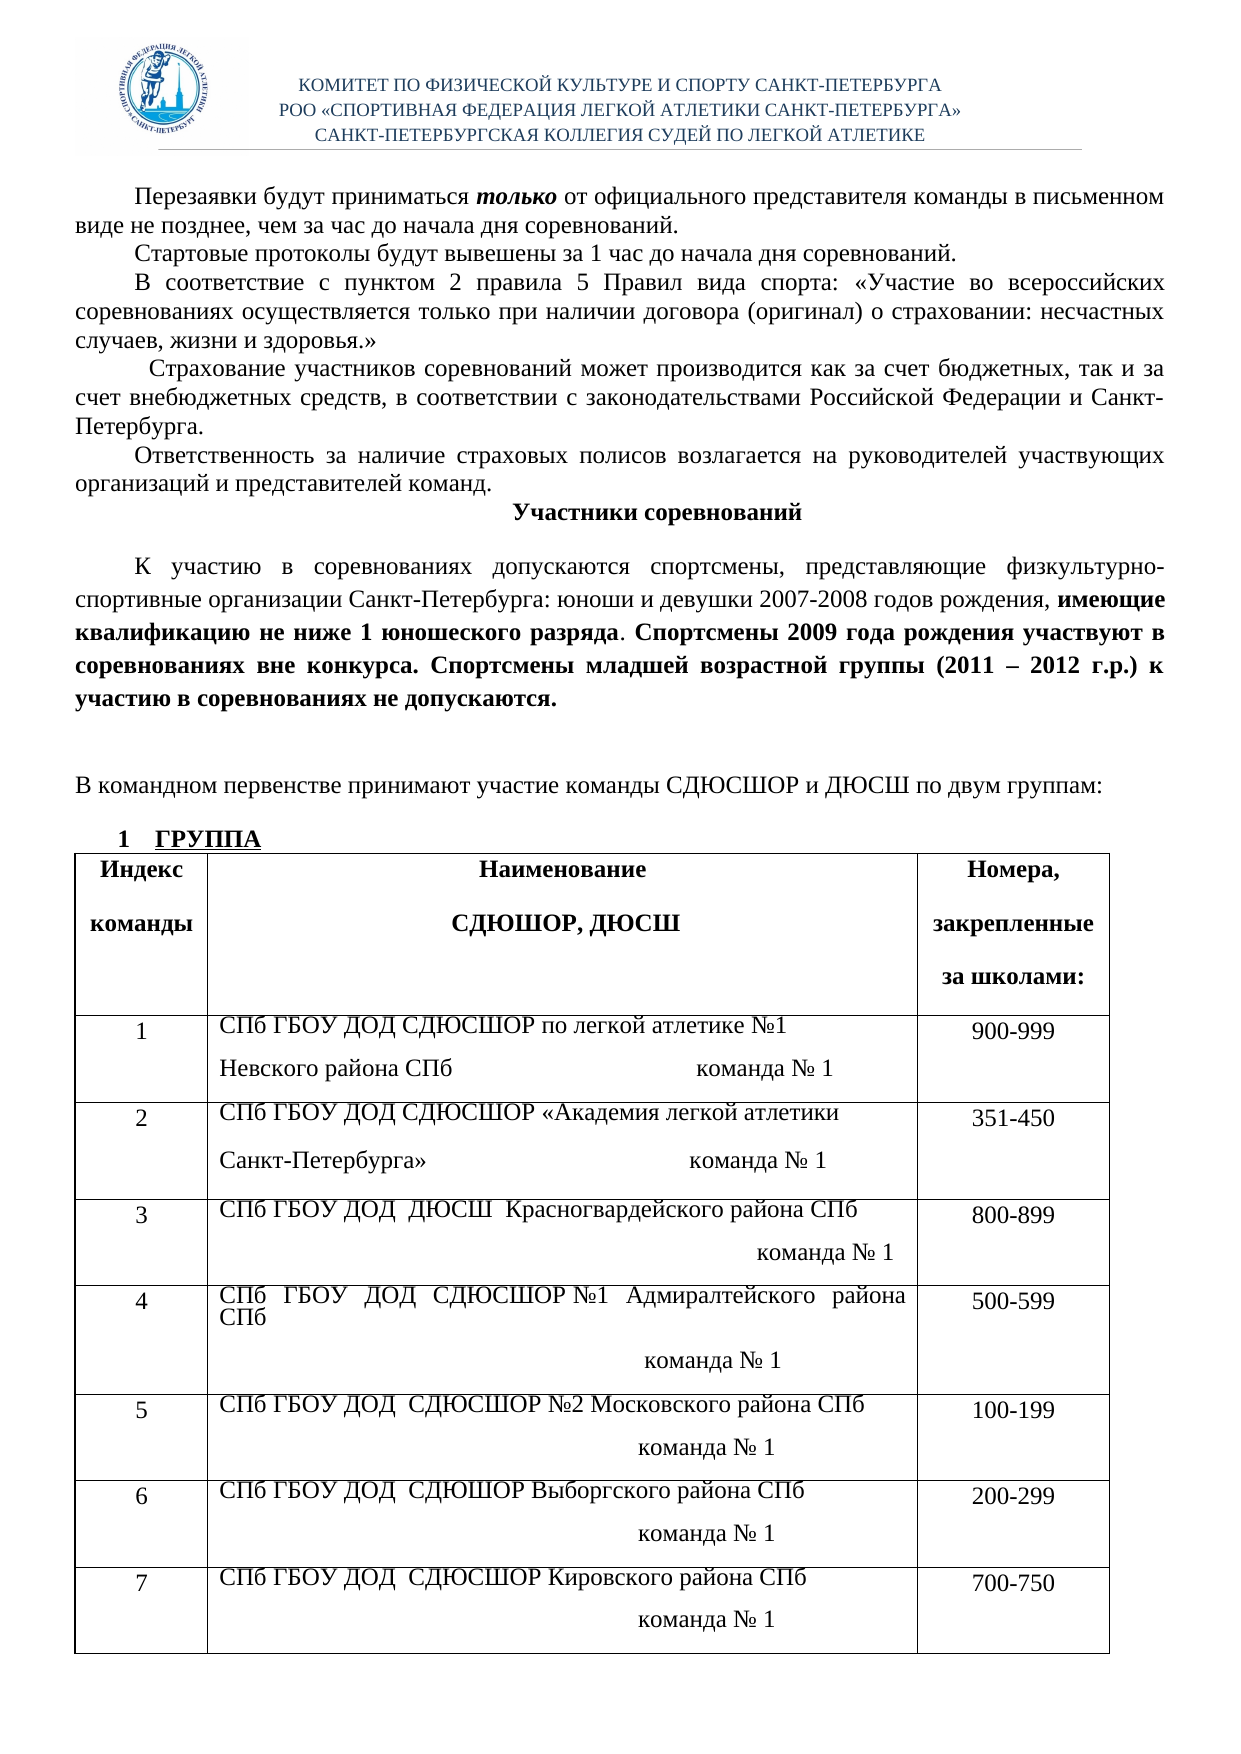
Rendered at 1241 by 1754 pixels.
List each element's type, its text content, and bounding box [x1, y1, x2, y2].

text В командном первенстве принимают участие команды СДЮСШОР и ДЮСШ по двум группам: [75, 770, 1165, 799]
table_cell СПб ГБОУ ДОД ДЮСШ Красногвардейского района СПб команда № 1 [208, 1200, 917, 1285]
table_cell 1 [76, 1016, 207, 1102]
table_cell СПб ГБОУ ДОД СДЮСШОР Кировского района СПб команда № 1 [208, 1568, 917, 1653]
table_cell 700-750 [918, 1568, 1109, 1653]
table_cell СПб ГБОУ ДОД СДЮСШОР «Академия легкой атлетики Санкт-Петербурга» команда № 1 [208, 1103, 917, 1199]
table_header Индекс команды [76, 854, 207, 1015]
table_cell СПб ГБОУ ДОД СДЮШОР Выборгского района СПб команда № 1 [208, 1481, 917, 1567]
table_cell 5 [76, 1395, 207, 1480]
table_cell 7 [76, 1568, 207, 1653]
table_cell 6 [76, 1481, 207, 1567]
table_cell 800-899 [918, 1200, 1109, 1285]
table_cell 4 [76, 1286, 207, 1394]
text Перезаявки будут приниматься только от официального представителя команды в письменном виде не позднее, чем за час до начала дня соревнований. [75, 181, 1165, 238]
table_cell СПб ГБОУ ДОД СДЮСШОР по легкой атлетике №1 Невского района СПб команда № 1 [208, 1016, 917, 1102]
table_cell СПб ГБОУ ДОД СДЮСШОР №1 Адмиралтейского района СПб команда № 1 [208, 1286, 917, 1394]
table_header Номера, закрепленные за школами: [918, 854, 1109, 1015]
text В соответствие с пунктом 2 правила 5 Правил вида спорта: «Участие во всероссийских соревнованиях осуществляется только при наличии договора (оригинал) о страховании: несчастных случаев, жизни и здоровья.» [75, 267, 1165, 353]
table_cell 200-299 [918, 1481, 1109, 1567]
table_cell СПб ГБОУ ДОД СДЮСШОР №2 Московского района СПб команда № 1 [208, 1395, 917, 1480]
list ГРУППА [117, 824, 1165, 853]
table_cell 500-599 [918, 1286, 1109, 1394]
table_cell 900-999 [918, 1016, 1109, 1102]
text Участники соревнований [75, 497, 1165, 526]
table_header Наименование СДЮШОР, ДЮСШ [208, 854, 917, 1015]
table_cell 2 [76, 1103, 207, 1199]
table_cell 3 [76, 1200, 207, 1285]
text Стартовые протоколы будут вывешены за 1 час до начала дня соревнований. [75, 238, 1165, 267]
text Страхование участников соревнований может производится как за счет бюджетных, так и за счет внебюджетных средств, в соответствии с законодательствами Российской Федерации и Санкт-Петербурга. [75, 353, 1165, 440]
text Ответственность за наличие страховых полисов возлагается на руководителей участвующих организаций и представителей команд. [75, 440, 1165, 497]
picture [75, 37, 249, 156]
table_cell 351-450 [918, 1103, 1109, 1199]
text К участию в соревнованиях допускаются спортсмены, представляющие физкультурно-спортивные организации Санкт-Петербурга: юноши и девушки 2007-2008 годов рождения, имеющие квалификацию не ниже 1 юношеского разряда. Спортсмены 2009 года рождения участвуют в соревнованиях вне конкурса. Спортсмены младшей возрастной группы (2011 – 2012 г.р.) к участию в соревнованиях не допускаются. [75, 551, 1165, 712]
table_cell 100-199 [918, 1395, 1109, 1480]
